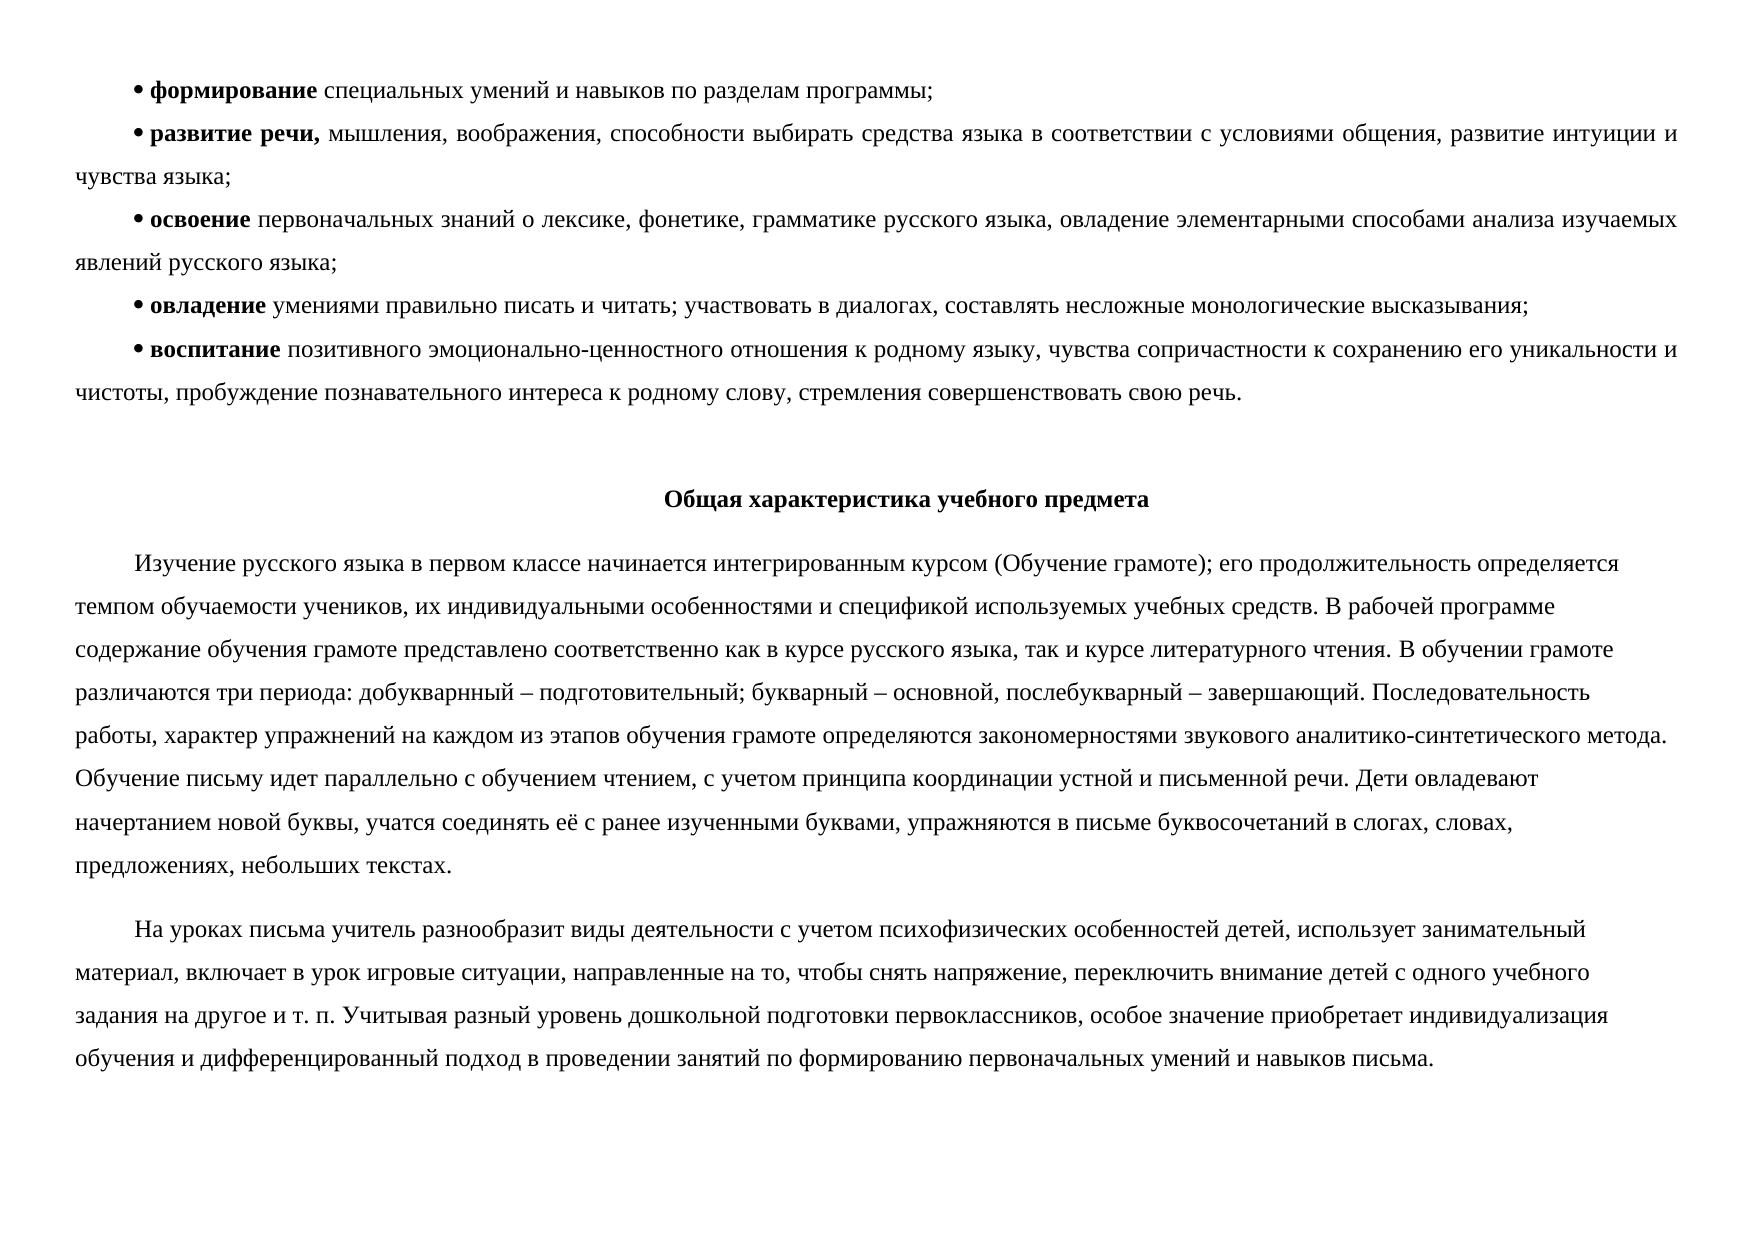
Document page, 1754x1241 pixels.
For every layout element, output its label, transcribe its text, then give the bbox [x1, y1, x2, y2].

text На уроках письма учитель разнообразит виды деятельности с учетом психофизических особенностей детей, использует занимательный материал, включает в урок игровые ситуации, направленные на то, чтобы снять напряжение, переключить внимание детей с одного учебного задания на другое и т. п. Учитывая разный уровень дошкольной подготовки первоклассников, особое значение приобретает индивидуализация обучения и дифференцированный подход в проведении занятий по формированию первоначальных умений и навыков письма. [75, 914, 1679, 1072]
list воспитание позитивного эмоционально-ценностного отношения к родному языку, чувства сопричастности к сохранению его уникальности и чистоты, пробуждение познавательного интереса к родному слову, стремления совершенствовать свою речь. [75, 334, 1679, 406]
list развитие речи, мышления, воображения, способности выбирать средства языка в соответствии с условиями общения, развитие интуиции и чувства языка; [75, 118, 1679, 190]
list овладение умениями правильно писать и читать; участвовать в диалогах, составлять несложные монологические высказывания; [75, 291, 1679, 319]
list освоение первоначальных знаний о лексике, фонетике, грамматике русского языка, овладение элементарными способами анализа изучаемых явлений русского языка; [75, 204, 1679, 276]
text Изучение русского языка в первом классе начинается интегрированным курсом (Обучение грамоте); его продолжительность определяется темпом обучаемости учеников, их индивидуальными особенностями и спецификой используемых учебных средств. В рабочей программе содержание обучения грамоте представлено соответственно как в курсе русского языка, так и курсе литературного чтения. В обучении грамоте различаются три периода: добукварнный – подготовительный; букварный – основной, послебукварный – завершающий. Последовательность работы, характер упражнений на каждом из этапов обучения грамоте определяются закономерностями звукового аналитико-синтетического метода. Обучение письму идет параллельно с обучением чтением, с учетом принципа координации устной и письменной речи. Дети овладевают начертанием новой буквы, учатся соединять её с ранее изученными буквами, упражняются в письме буквосочетаний в слогах, словах, предложениях, небольших текстах. [75, 548, 1679, 878]
list формирование специальных умений и навыков по разделам программы; [75, 75, 1679, 104]
text Общая характеристика учебного предмета [75, 484, 1679, 513]
